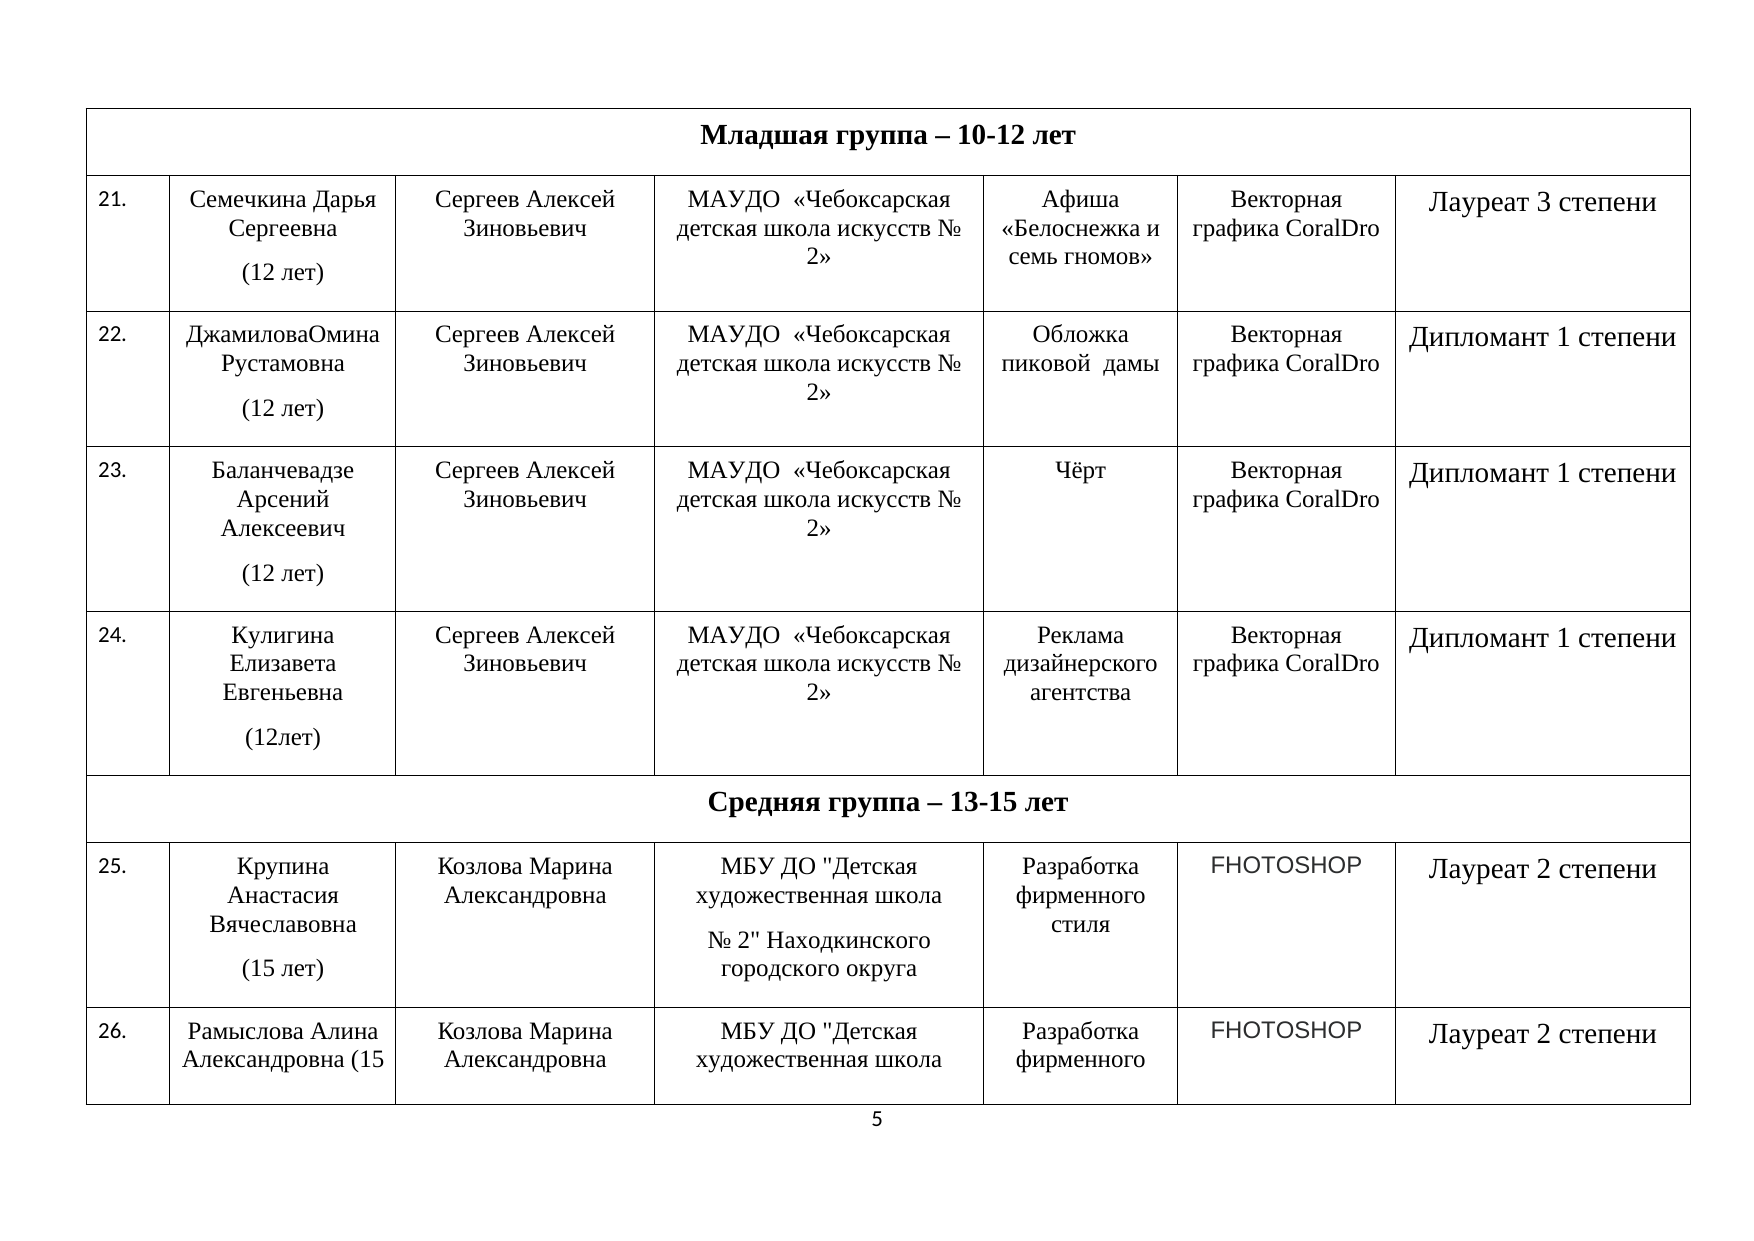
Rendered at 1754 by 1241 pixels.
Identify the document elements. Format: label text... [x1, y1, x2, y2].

table_cell Дипломант 1 степени [1396, 447, 1690, 611]
table_cell Младшая группа – 10-12 лет [87, 109, 1690, 175]
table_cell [655, 1008, 983, 1104]
table_cell Дипломант 1 степени [1396, 312, 1690, 446]
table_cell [396, 1008, 654, 1104]
table_cell Разработка фирменного стиля [984, 843, 1177, 1007]
table_cell Кулигина Елизавета Евгеньевна (12лет) [170, 612, 395, 775]
table_cell МАУДО «Чебоксарская детская школа искусств № 2» [655, 176, 983, 311]
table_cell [984, 1008, 1177, 1104]
table_cell Баланчевадзе Арсений Алексеевич (12 лет) [170, 447, 395, 611]
table_cell [87, 843, 169, 1007]
table_cell Лауреат 2 степени [1396, 1008, 1690, 1104]
table_cell Афиша «Белоснежка и семь гномов» [984, 176, 1177, 311]
table_cell FHOTOSHOP [1178, 1008, 1395, 1104]
table_cell Сергеев Алексей Зиновьевич [396, 312, 654, 446]
table_cell Козлова Марина Александровна [396, 843, 654, 1007]
table_cell МАУДО «Чебоксарская детская школа искусств № 2» [655, 612, 983, 775]
table_cell Векторная графика CoralDro [1178, 612, 1395, 775]
table_cell [87, 612, 169, 775]
table_cell Лауреат 3 степени [1396, 176, 1690, 311]
table_cell Лауреат 2 степени [1396, 843, 1690, 1007]
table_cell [170, 1008, 395, 1104]
table_cell Средняя группа – 13-15 лет [87, 776, 1690, 842]
table_cell МАУДО «Чебоксарская детская школа искусств № 2» [655, 447, 983, 611]
table_cell Векторная графика CoralDro [1178, 447, 1395, 611]
table_cell Реклама дизайнерского агентства [984, 612, 1177, 775]
table_cell Дипломант 1 степени [1396, 612, 1690, 775]
table_cell [87, 176, 169, 311]
table_cell Крупина Анастасия Вячеславовна (15 лет) [170, 843, 395, 1007]
table_cell Чёрт [984, 447, 1177, 611]
table_cell Векторная графика CoralDro [1178, 312, 1395, 446]
table_cell [87, 447, 169, 611]
table_cell Сергеев Алексей Зиновьевич [396, 612, 654, 775]
table_cell Сергеев Алексей Зиновьевич [396, 176, 654, 311]
table_cell МАУДО «Чебоксарская детская школа искусств № 2» [655, 312, 983, 446]
table_cell [87, 312, 169, 446]
table_cell Обложка пиковой дамы [984, 312, 1177, 446]
table_cell [87, 1008, 169, 1104]
table_cell ДжамиловаОмина Рустамовна (12 лет) [170, 312, 395, 446]
table_cell Векторная графика CoralDro [1178, 176, 1395, 311]
table_cell FHOTOSHOP [1178, 843, 1395, 1007]
table_cell МБУ ДО "Детская художественная школа № 2" Находкинского городского округа [655, 843, 983, 1007]
table_cell Сергеев Алексей Зиновьевич [396, 447, 654, 611]
table_cell Семечкина Дарья Сергеевна (12 лет) [170, 176, 395, 311]
